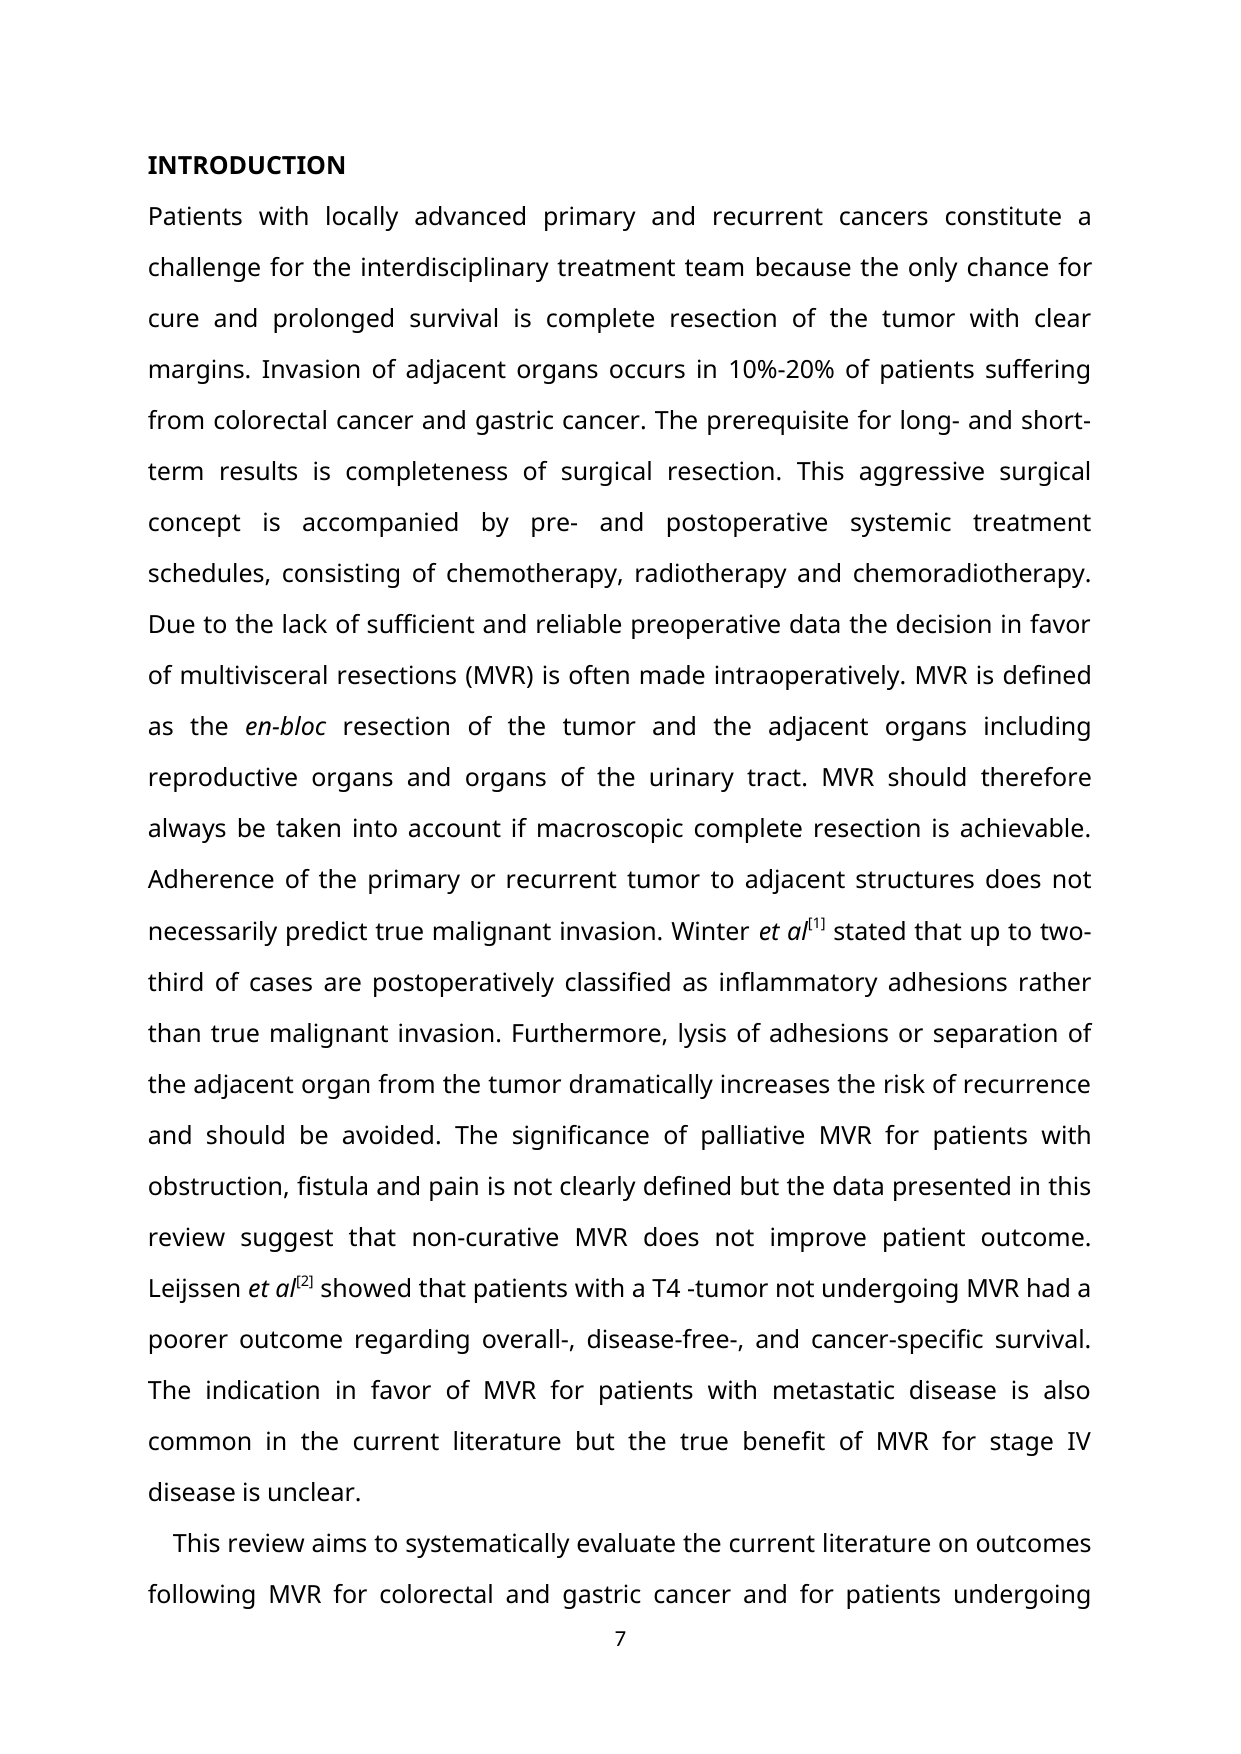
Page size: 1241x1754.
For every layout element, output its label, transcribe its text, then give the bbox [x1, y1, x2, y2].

text INTRODUCTION [148, 148, 1093, 182]
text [148, 1526, 1093, 1611]
text Patients with locally advanced primary and recurrent cancers constitute a challenge for the interdisciplinary treatment team because the only chance for cure and prolonged survival is complete resection of the tumor with clear margins. Invasion of adjacent organs occurs in 10%-20% of patients suffering from colorectal cancer and gastric cancer. The prerequisite for long- and short-term results is completeness of surgical resection. This aggressive surgical concept is accompanied by pre- and postoperative systemic treatment schedules, consisting of chemotherapy, radiotherapy and chemoradiotherapy. Due to the lack of sufficient and reliable preoperative data the decision in favor of multivisceral resections (MVR) is often made intraoperatively. MVR is defined as the en-bloc resection of the tumor and the adjacent organs including reproductive organs and organs of the urinary tract. MVR should therefore always be taken into account if macroscopic complete resection is achievable. Adherence of the primary or recurrent tumor to adjacent structures does not necessarily predict true malignant invasion. Winter et al[1] stated that up to two-third of cases are postoperatively classified as inflammatory adhesions rather than true malignant invasion. Furthermore, lysis of adhesions or separation of the adjacent organ from the tumor dramatically increases the risk of recurrence and should be avoided. The significance of palliative MVR for patients with obstruction, fistula and pain is not clearly defined but the data presented in this review suggest that non-curative MVR does not improve patient outcome. Leijssen et al[2] showed that patients with a T4 -tumor not undergoing MVR had a poorer outcome regarding overall-, disease-free-, and cancer-specific survival. The indication in favor of MVR for patients with metastatic disease is also common in the current literature but the true benefit of MVR for stage IV disease is unclear. [148, 199, 1093, 1509]
